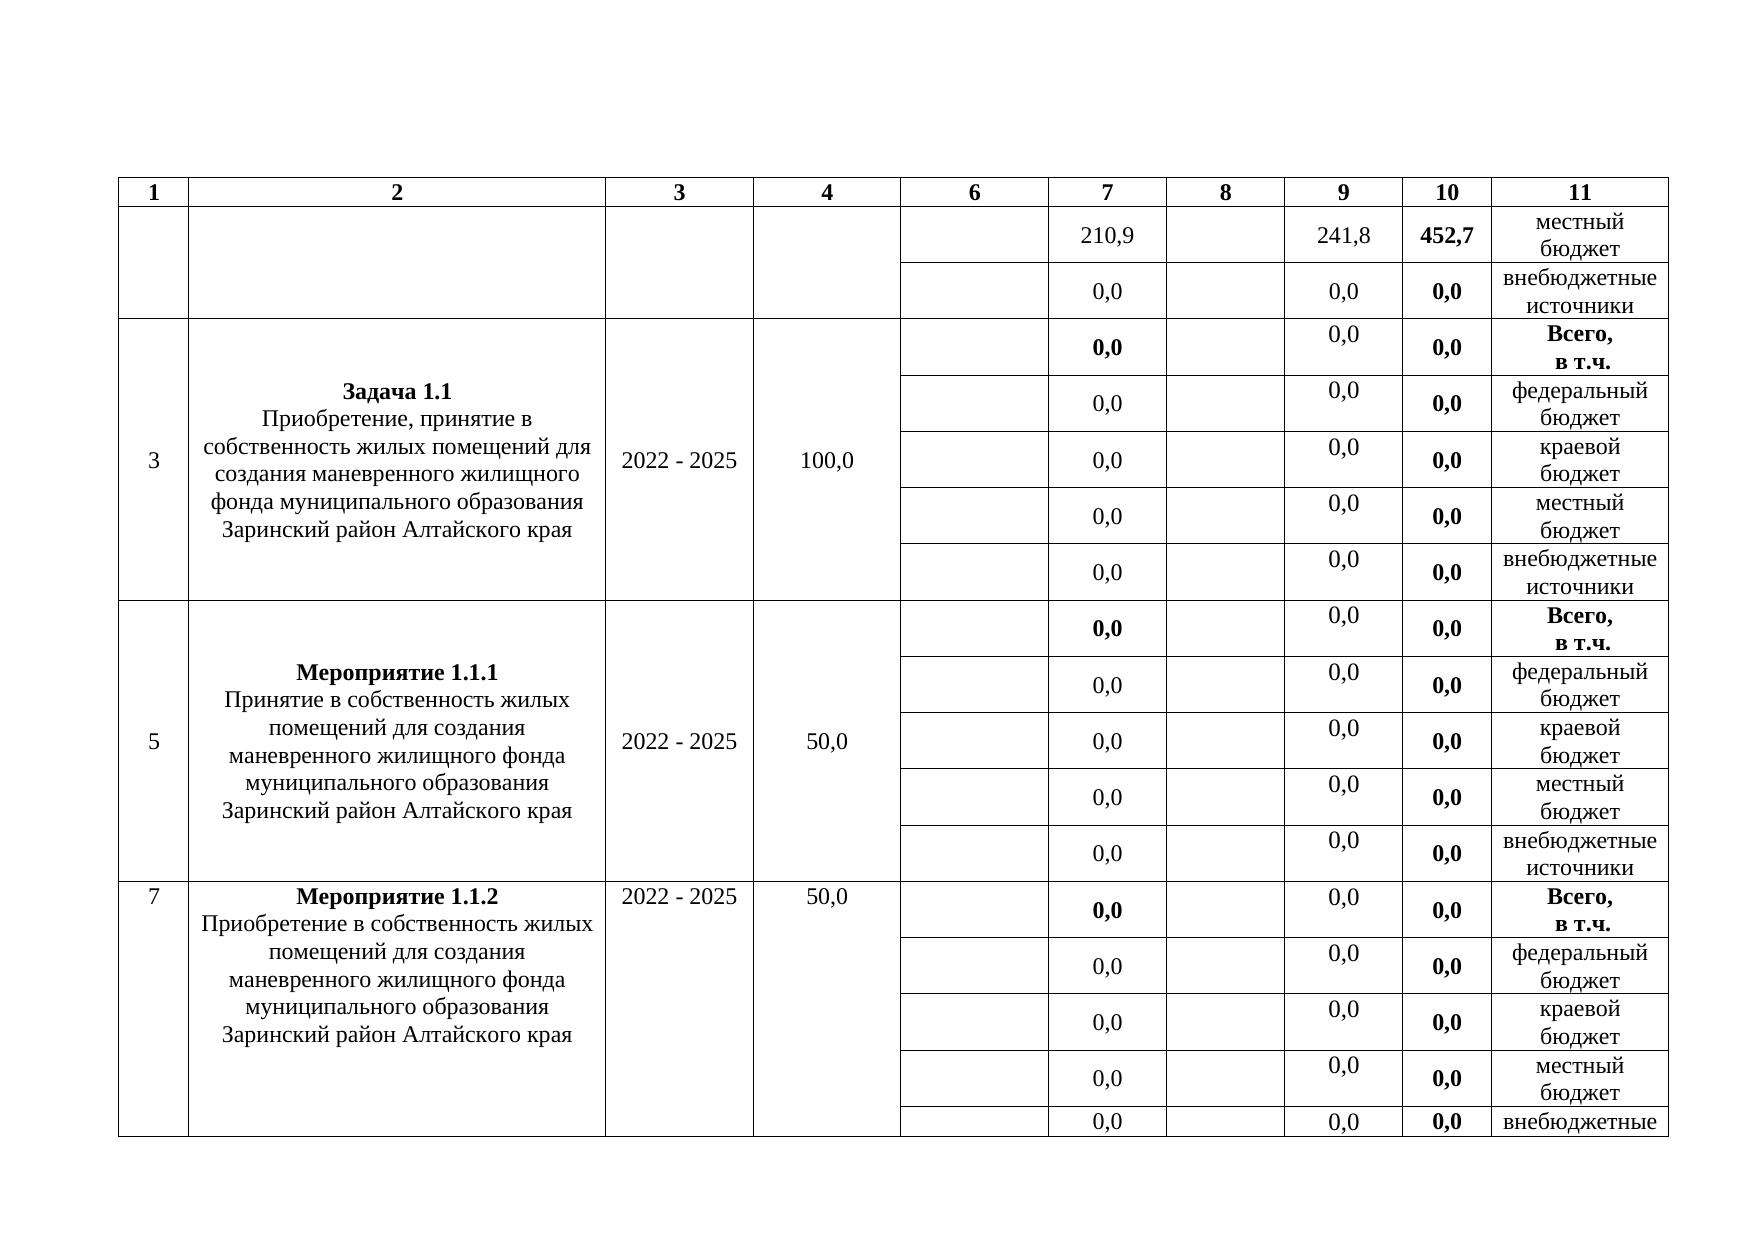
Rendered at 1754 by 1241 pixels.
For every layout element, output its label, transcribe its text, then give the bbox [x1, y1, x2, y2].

table_cell федеральный бюджет [1492, 657, 1668, 712]
table_header 8 [1167, 178, 1284, 206]
table_cell 0,0 [1285, 994, 1402, 1049]
table_header 6 [901, 178, 1048, 206]
table_cell 0,0 [1285, 938, 1402, 993]
table_cell [1167, 826, 1284, 881]
table_cell [1167, 657, 1284, 712]
table_cell 0,0 [1285, 882, 1402, 937]
table_cell [1167, 319, 1284, 374]
table_cell 0,0 [1403, 938, 1491, 993]
table_cell 0,0 [1403, 488, 1491, 543]
table_cell [901, 601, 1048, 656]
table_cell 0,0 [1049, 488, 1166, 543]
table_cell [901, 1051, 1048, 1106]
table_cell 241,8 [1285, 207, 1402, 262]
table_cell 50,0 [754, 601, 900, 881]
table_cell 0,0 [1049, 657, 1166, 712]
table_cell [901, 769, 1048, 824]
table_cell местный бюджет [1492, 207, 1668, 262]
table_cell 0,0 [1285, 376, 1402, 431]
table_cell [901, 713, 1048, 768]
table_cell [1167, 488, 1284, 543]
table_cell 452,7 [1403, 207, 1491, 262]
table_cell Всего, в т.ч. [1492, 319, 1668, 374]
table_header 2 [189, 178, 605, 206]
table_cell 0,0 [1403, 601, 1491, 656]
table_cell 0,0 [1403, 882, 1491, 937]
table_cell внебюджетные источники [1492, 263, 1668, 318]
table_cell 0,0 [1049, 1107, 1166, 1136]
table_cell [901, 432, 1048, 487]
table_cell [1167, 994, 1284, 1049]
table_cell 0,0 [1403, 1107, 1491, 1136]
table_cell федеральный бюджет [1492, 938, 1668, 993]
table_cell Мероприятие 1.1.2 Приобретение в собственность жилых помещений для создания маневренного жилищного фонда муниципального образования Заринский район Алтайского края [189, 882, 605, 1136]
table_cell [901, 319, 1048, 374]
table_cell [901, 488, 1048, 543]
table_cell [1167, 544, 1284, 599]
table_cell 0,0 [1285, 826, 1402, 881]
table_cell 2022 - 2025 [606, 882, 753, 1136]
table_cell [1167, 769, 1284, 824]
table_cell [1167, 376, 1284, 431]
table_cell 0,0 [1049, 1051, 1166, 1106]
table_cell 0,0 [1403, 319, 1491, 374]
table_cell [1167, 882, 1284, 937]
table_cell 0,0 [1049, 263, 1166, 318]
table_cell 2022 - 2025 [606, 319, 753, 599]
table_cell 0,0 [1403, 1051, 1491, 1106]
table_cell 0,0 [1285, 657, 1402, 712]
table_cell 0,0 [1049, 826, 1166, 881]
table_cell [1167, 713, 1284, 768]
table_cell 100,0 [754, 319, 900, 599]
table_header 3 [606, 178, 753, 206]
table_cell 0,0 [1049, 432, 1166, 487]
table_cell 0,0 [1285, 713, 1402, 768]
table_cell 0,0 [1049, 882, 1166, 937]
table_cell 210,9 [1049, 207, 1166, 262]
table_cell [1167, 938, 1284, 993]
table_cell 0,0 [1403, 263, 1491, 318]
table_cell [901, 376, 1048, 431]
table_cell внебюджетные источники [1492, 826, 1668, 881]
table_cell 0,0 [1049, 544, 1166, 599]
table_cell 2022 - 2025 [606, 601, 753, 881]
table_cell 0,0 [1285, 1051, 1402, 1106]
table_cell 5 [119, 601, 188, 881]
table_cell 0,0 [1403, 544, 1491, 599]
table_cell [1167, 432, 1284, 487]
table_cell 0,0 [1285, 319, 1402, 374]
table_cell 0,0 [1285, 544, 1402, 599]
table_header 1 [119, 178, 188, 206]
table_cell Мероприятие 1.1.1 Принятие в собственность жилых помещений для создания маневренного жилищного фонда муниципального образования Заринский район Алтайского края [189, 601, 605, 881]
table_cell 0,0 [1049, 601, 1166, 656]
table_cell 0,0 [1403, 713, 1491, 768]
table_cell 0,0 [1285, 263, 1402, 318]
table_cell 0,0 [1285, 601, 1402, 656]
table_cell 0,0 [1049, 713, 1166, 768]
table_cell внебюджетные источники [1492, 1107, 1668, 1136]
table_cell [901, 1107, 1048, 1136]
table_cell 7 [119, 882, 188, 1136]
table_cell краевой бюджет [1492, 713, 1668, 768]
table_cell [1167, 1051, 1284, 1106]
table_cell 0,0 [1403, 826, 1491, 881]
table_cell 0,0 [1049, 994, 1166, 1049]
table_header 10 [1403, 178, 1491, 206]
table_cell 0,0 [1285, 1107, 1402, 1136]
table_cell 0,0 [1285, 488, 1402, 543]
table_cell [901, 826, 1048, 881]
table_cell Задача 1.1 Приобретение, принятие в собственность жилых помещений для создания маневренного жилищного фонда муниципального образования Заринский район Алтайского края [189, 319, 605, 599]
table_cell 0,0 [1403, 769, 1491, 824]
table_cell 3 [119, 319, 188, 599]
table_header 4 [754, 178, 900, 206]
table_cell местный бюджет [1492, 769, 1668, 824]
table_cell местный бюджет [1492, 488, 1668, 543]
table_cell внебюджетные источники [1492, 544, 1668, 599]
table_cell местный бюджет [1492, 1051, 1668, 1106]
table_cell 0,0 [1285, 432, 1402, 487]
table_cell [901, 657, 1048, 712]
table_cell Всего, в т.ч. [1492, 882, 1668, 937]
table_cell [1167, 1107, 1284, 1136]
table_cell [901, 544, 1048, 599]
table_header 9 [1285, 178, 1402, 206]
table_cell 0,0 [1049, 319, 1166, 374]
table_header 11 [1492, 178, 1668, 206]
table_cell 0,0 [1403, 994, 1491, 1049]
table_cell 0,0 [1049, 769, 1166, 824]
table_cell [901, 263, 1048, 318]
table_cell краевой бюджет [1492, 432, 1668, 487]
table_cell 0,0 [1403, 432, 1491, 487]
table_cell краевой бюджет [1492, 994, 1668, 1049]
table_cell [1167, 263, 1284, 318]
table_cell 0,0 [1403, 376, 1491, 431]
table_cell [1167, 207, 1284, 262]
table_cell [901, 882, 1048, 937]
table_cell 0,0 [1403, 657, 1491, 712]
table_cell 0,0 [1049, 376, 1166, 431]
table_cell Всего, в т.ч. [1492, 601, 1668, 656]
table_cell федеральный бюджет [1492, 376, 1668, 431]
table_cell 0,0 [1285, 769, 1402, 824]
table_cell [901, 994, 1048, 1049]
table_header 7 [1049, 178, 1166, 206]
table_cell [901, 938, 1048, 993]
table_cell [1167, 601, 1284, 656]
table_cell 50,0 [754, 882, 900, 1136]
table_cell [901, 207, 1048, 262]
table_cell 0,0 [1049, 938, 1166, 993]
